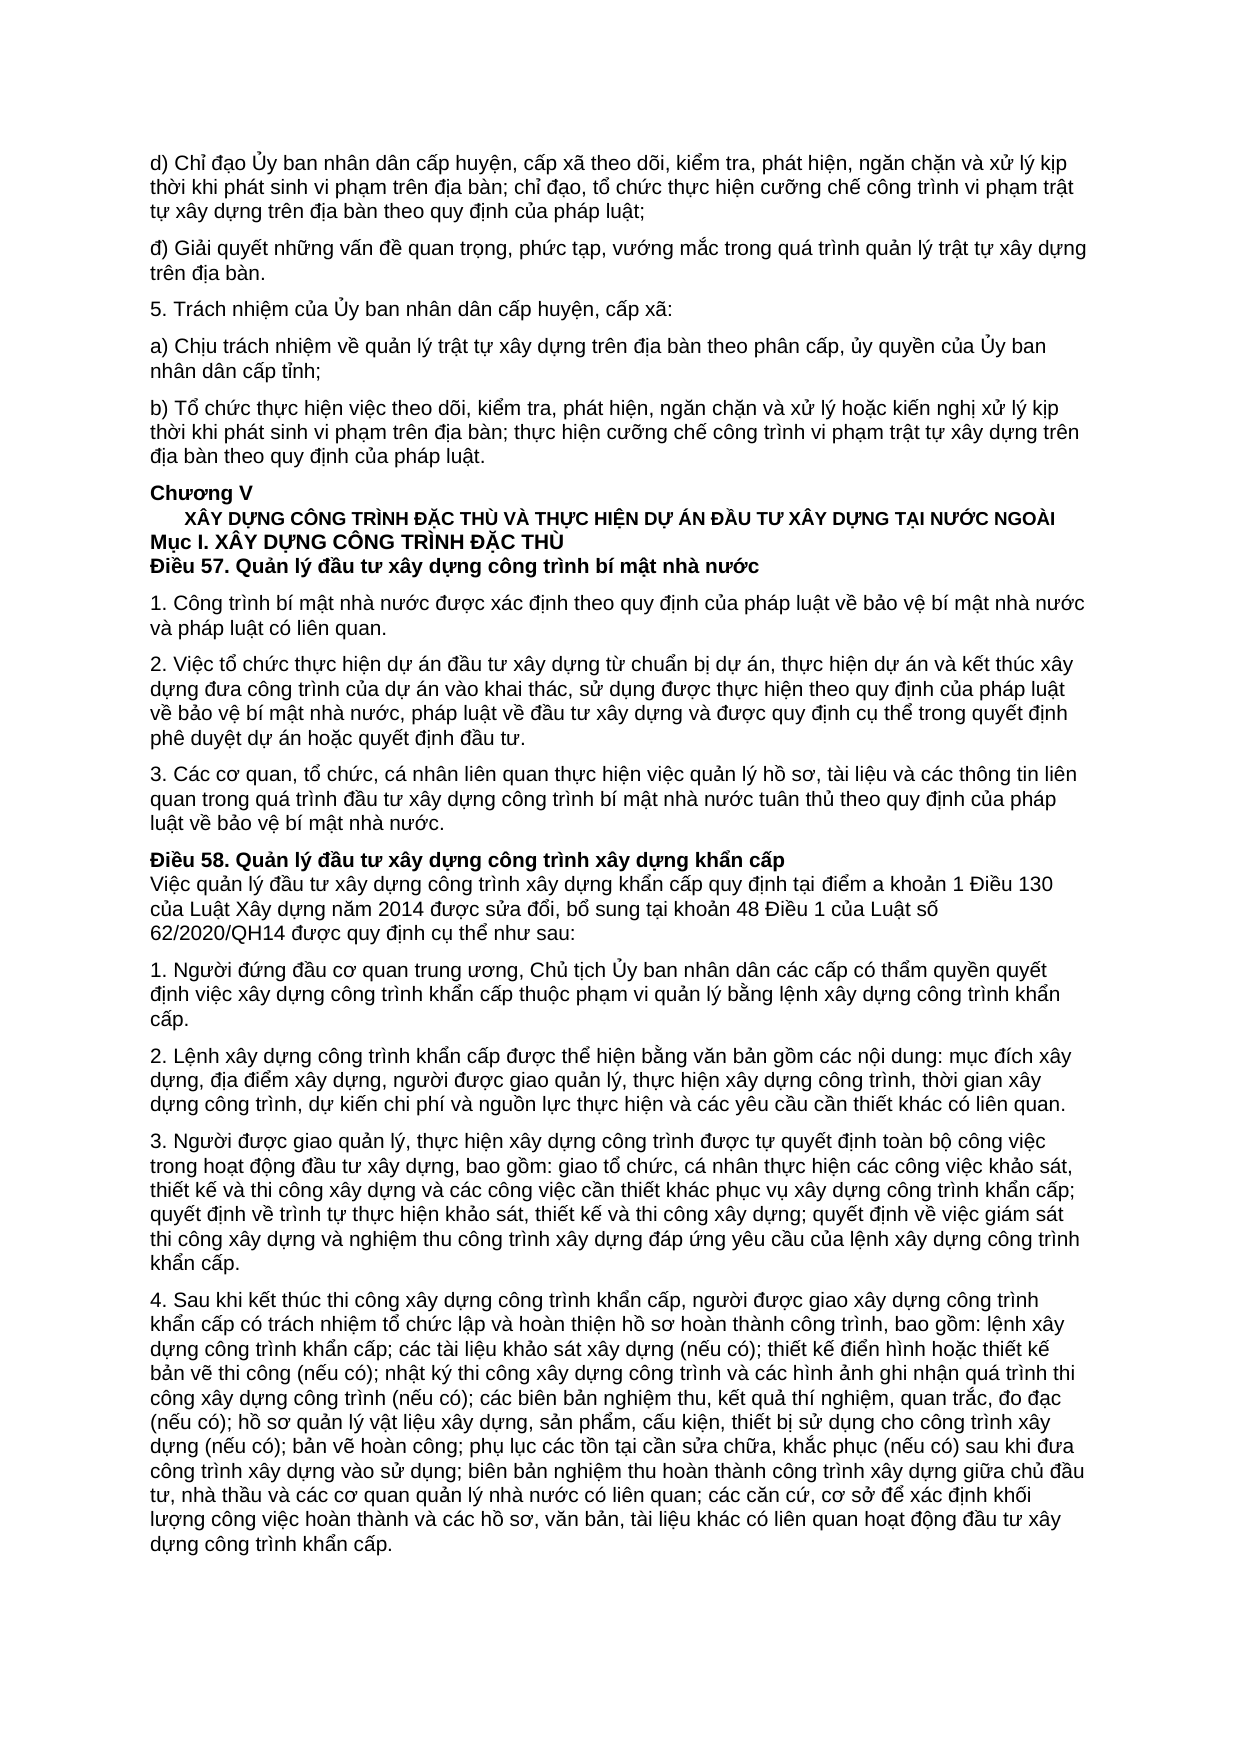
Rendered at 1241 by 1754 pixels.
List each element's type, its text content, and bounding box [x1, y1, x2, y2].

text 1. Người đứng đầu cơ quan trung ương, Chủ tịch Ủy ban nhân dân các cấp có thẩm quyền quyết định việc xây dựng công trình khẩn cấp thuộc phạm vi quản lý bằng lệnh xây dựng công trình khẩn cấp. [150, 957, 1090, 1031]
text 3. Các cơ quan, tổ chức, cá nhân liên quan thực hiện việc quản lý hồ sơ, tài liệu và các thông tin liên quan trong quá trình đầu tư xây dựng công trình bí mật nhà nước tuân thủ theo quy định của pháp luật về bảo vệ bí mật nhà nước. [150, 762, 1090, 835]
text d) Chỉ đạo Ủy ban nhân dân cấp huyện, cấp xã theo dõi, kiểm tra, phát hiện, ngăn chặn và xử lý kịp thời khi phát sinh vi phạm trên địa bàn; chỉ đạo, tổ chức thực hiện cưỡng chế công trình vi phạm trật tự xây dựng trên địa bàn theo quy định của pháp luật; [150, 150, 1090, 223]
text đ) Giải quyết những vấn đề quan trọng, phức tạp, vướng mắc trong quá trình quản lý trật tự xây dựng trên địa bàn. [150, 236, 1090, 284]
text Mục I. XÂY DỰNG CÔNG TRÌNH ĐẶC THÙ [150, 529, 1090, 554]
text 4. Sau khi kết thúc thi công xây dựng công trình khẩn cấp, người được giao xây dựng công trình khẩn cấp có trách nhiệm tổ chức lập và hoàn thiện hồ sơ hoàn thành công trình, bao gồm: lệnh xây dựng công trình khẩn cấp; các tài liệu khảo sát xây dựng (nếu có); thiết kế điển hình hoặc thiết kế bản vẽ thi công (nếu có); nhật ký thi công xây dựng công trình và các hình ảnh ghi nhận quá trình thi công xây dựng công trình (nếu có); các biên bản nghiệm thu, kết quả thí nghiệm, quan trắc, đo đạc (nếu có); hồ sơ quản lý vật liệu xây dựng, sản phẩm, cấu kiện, thiết bị sử dụng cho công trình xây dựng (nếu có); bản vẽ hoàn công; phụ lục các tồn tại cần sửa chữa, khắc phục (nếu có) sau khi đưa công trình xây dựng vào sử dụng; biên bản nghiệm thu hoàn thành công trình xây dựng giữa chủ đầu tư, nhà thầu và các cơ quan quản lý nhà nước có liên quan; các căn cứ, cơ sở để xác định khối lượng công việc hoàn thành và các hồ sơ, văn bản, tài liệu khác có liên quan hoạt động đầu tư xây dựng công trình khẩn cấp. [150, 1287, 1090, 1556]
text 1. Công trình bí mật nhà nước được xác định theo quy định của pháp luật về bảo vệ bí mật nhà nước và pháp luật có liên quan. [150, 591, 1090, 639]
text Điều 58. Quản lý đầu tư xây dựng công trình xây dựng khẩn cấp [150, 847, 1090, 872]
text Việc quản lý đầu tư xây dựng công trình xây dựng khẩn cấp quy định tại điểm a khoản 1 Điều 130 của Luật Xây dựng năm 2014 được sửa đổi, bổ sung tại khoản 48 Điều 1 của Luật số 62/2020/QH14 được quy định cụ thể như sau: [150, 872, 1090, 945]
text 2. Lệnh xây dựng công trình khẩn cấp được thể hiện bằng văn bản gồm các nội dung: mục đích xây dựng, địa điểm xây dựng, người được giao quản lý, thực hiện xây dựng công trình, thời gian xây dựng công trình, dự kiến chi phí và nguồn lực thực hiện và các yêu cầu cần thiết khác có liên quan. [150, 1043, 1090, 1116]
text Chương V [150, 481, 1090, 505]
text b) Tổ chức thực hiện việc theo dõi, kiểm tra, phát hiện, ngăn chặn và xử lý hoặc kiến nghị xử lý kịp thời khi phát sinh vi phạm trên địa bàn; thực hiện cưỡng chế công trình vi phạm trật tự xây dựng trên địa bàn theo quy định của pháp luật. [150, 395, 1090, 468]
text 5. Trách nhiệm của Ủy ban nhân dân cấp huyện, cấp xã: [150, 297, 1090, 321]
text a) Chịu trách nhiệm về quản lý trật tự xây dựng trên địa bàn theo phân cấp, ủy quyền của Ủy ban nhân dân cấp tỉnh; [150, 334, 1090, 382]
text 2. Việc tổ chức thực hiện dự án đầu tư xây dựng từ chuẩn bị dự án, thực hiện dự án và kết thúc xây dựng đưa công trình của dự án vào khai thác, sử dụng được thực hiện theo quy định của pháp luật về bảo vệ bí mật nhà nước, pháp luật về đầu tư xây dựng và được quy định cụ thể trong quyết định phê duyệt dự án hoặc quyết định đầu tư. [150, 652, 1090, 749]
text XÂY DỰNG CÔNG TRÌNH ĐẶC THÙ VÀ THỰC HIỆN DỰ ÁN ĐẦU TƯ XÂY DỰNG TẠI NƯỚC NGOÀI [150, 505, 1090, 529]
text Điều 57. Quản lý đầu tư xây dựng công trình bí mật nhà nước [150, 554, 1090, 578]
text 3. Người được giao quản lý, thực hiện xây dựng công trình được tự quyết định toàn bộ công việc trong hoạt động đầu tư xây dựng, bao gồm: giao tổ chức, cá nhân thực hiện các công việc khảo sát, thiết kế và thi công xây dựng và các công việc cần thiết khác phục vụ xây dựng công trình khẩn cấp; quyết định về trình tự thực hiện khảo sát, thiết kế và thi công xây dựng; quyết định về việc giám sát thi công xây dựng và nghiệm thu công trình xây dựng đáp ứng yêu cầu của lệnh xây dựng công trình khẩn cấp. [150, 1129, 1090, 1275]
